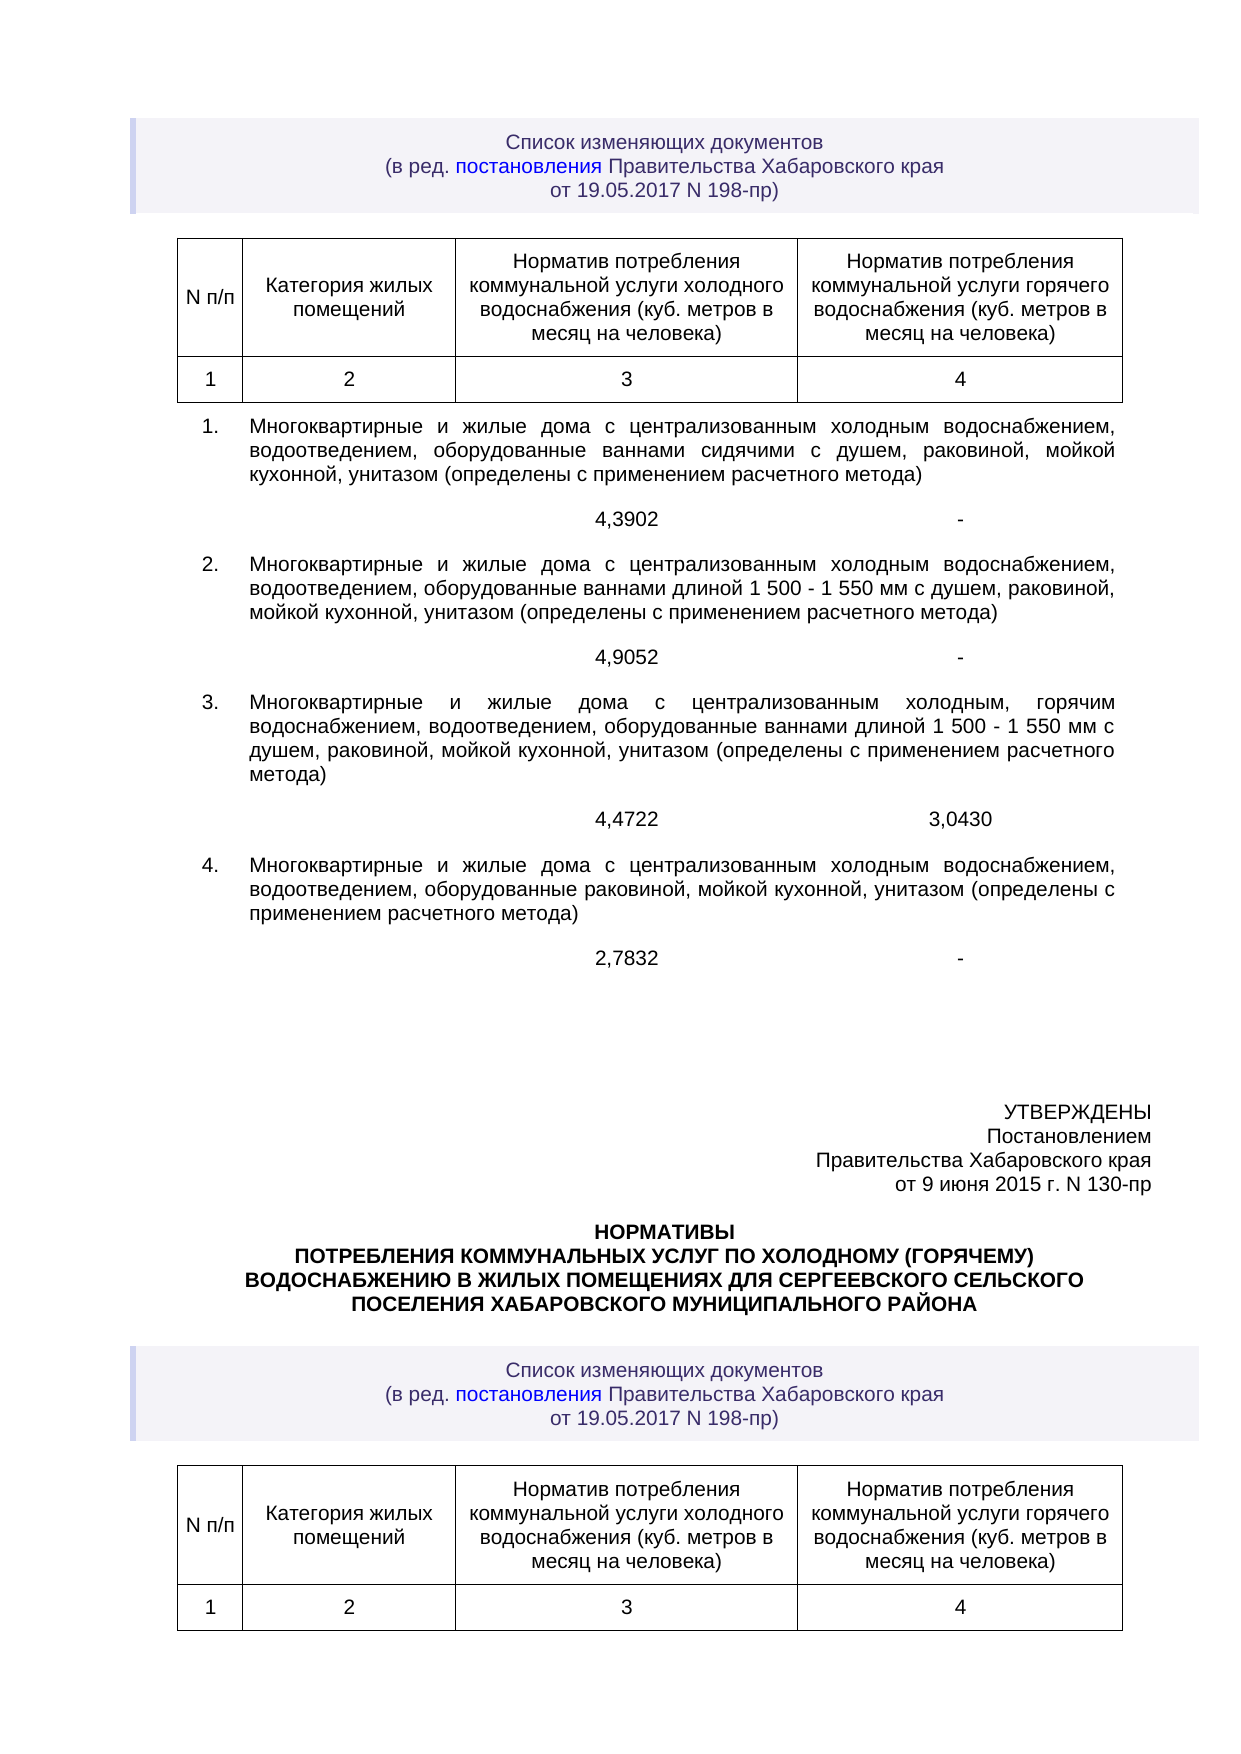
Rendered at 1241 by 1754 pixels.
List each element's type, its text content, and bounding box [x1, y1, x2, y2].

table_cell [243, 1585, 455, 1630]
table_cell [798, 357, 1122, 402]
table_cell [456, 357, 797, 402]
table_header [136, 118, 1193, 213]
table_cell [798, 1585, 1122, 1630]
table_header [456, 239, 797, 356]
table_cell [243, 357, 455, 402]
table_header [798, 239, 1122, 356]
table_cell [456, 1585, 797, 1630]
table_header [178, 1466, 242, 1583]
text от 9 июня 2015 г. N 130-пр [177, 1172, 1152, 1196]
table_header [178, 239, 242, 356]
text УТВЕРЖДЕНЫ [177, 1100, 1152, 1124]
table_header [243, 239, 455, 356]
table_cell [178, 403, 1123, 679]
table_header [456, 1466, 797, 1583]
title НОРМАТИВЫ [177, 1220, 1152, 1244]
title ВОДОСНАБЖЕНИЮ В ЖИЛЫХ ПОМЕЩЕНИЯХ ДЛЯ СЕРГЕЕВСКОГО СЕЛЬСКОГО [177, 1268, 1152, 1292]
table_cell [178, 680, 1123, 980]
text Постановлением [177, 1124, 1152, 1148]
title ПОСЕЛЕНИЯ ХАБАРОВСКОГО МУНИЦИПАЛЬНОГО РАЙОНА [177, 1292, 1152, 1316]
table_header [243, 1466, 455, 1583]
title ПОТРЕБЛЕНИЯ КОММУНАЛЬНЫХ УСЛУГ ПО ХОЛОДНОМУ (ГОРЯЧЕМУ) [177, 1244, 1152, 1268]
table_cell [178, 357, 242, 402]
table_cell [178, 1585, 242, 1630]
text Правительства Хабаровского края [177, 1148, 1152, 1172]
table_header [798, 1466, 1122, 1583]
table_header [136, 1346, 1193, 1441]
